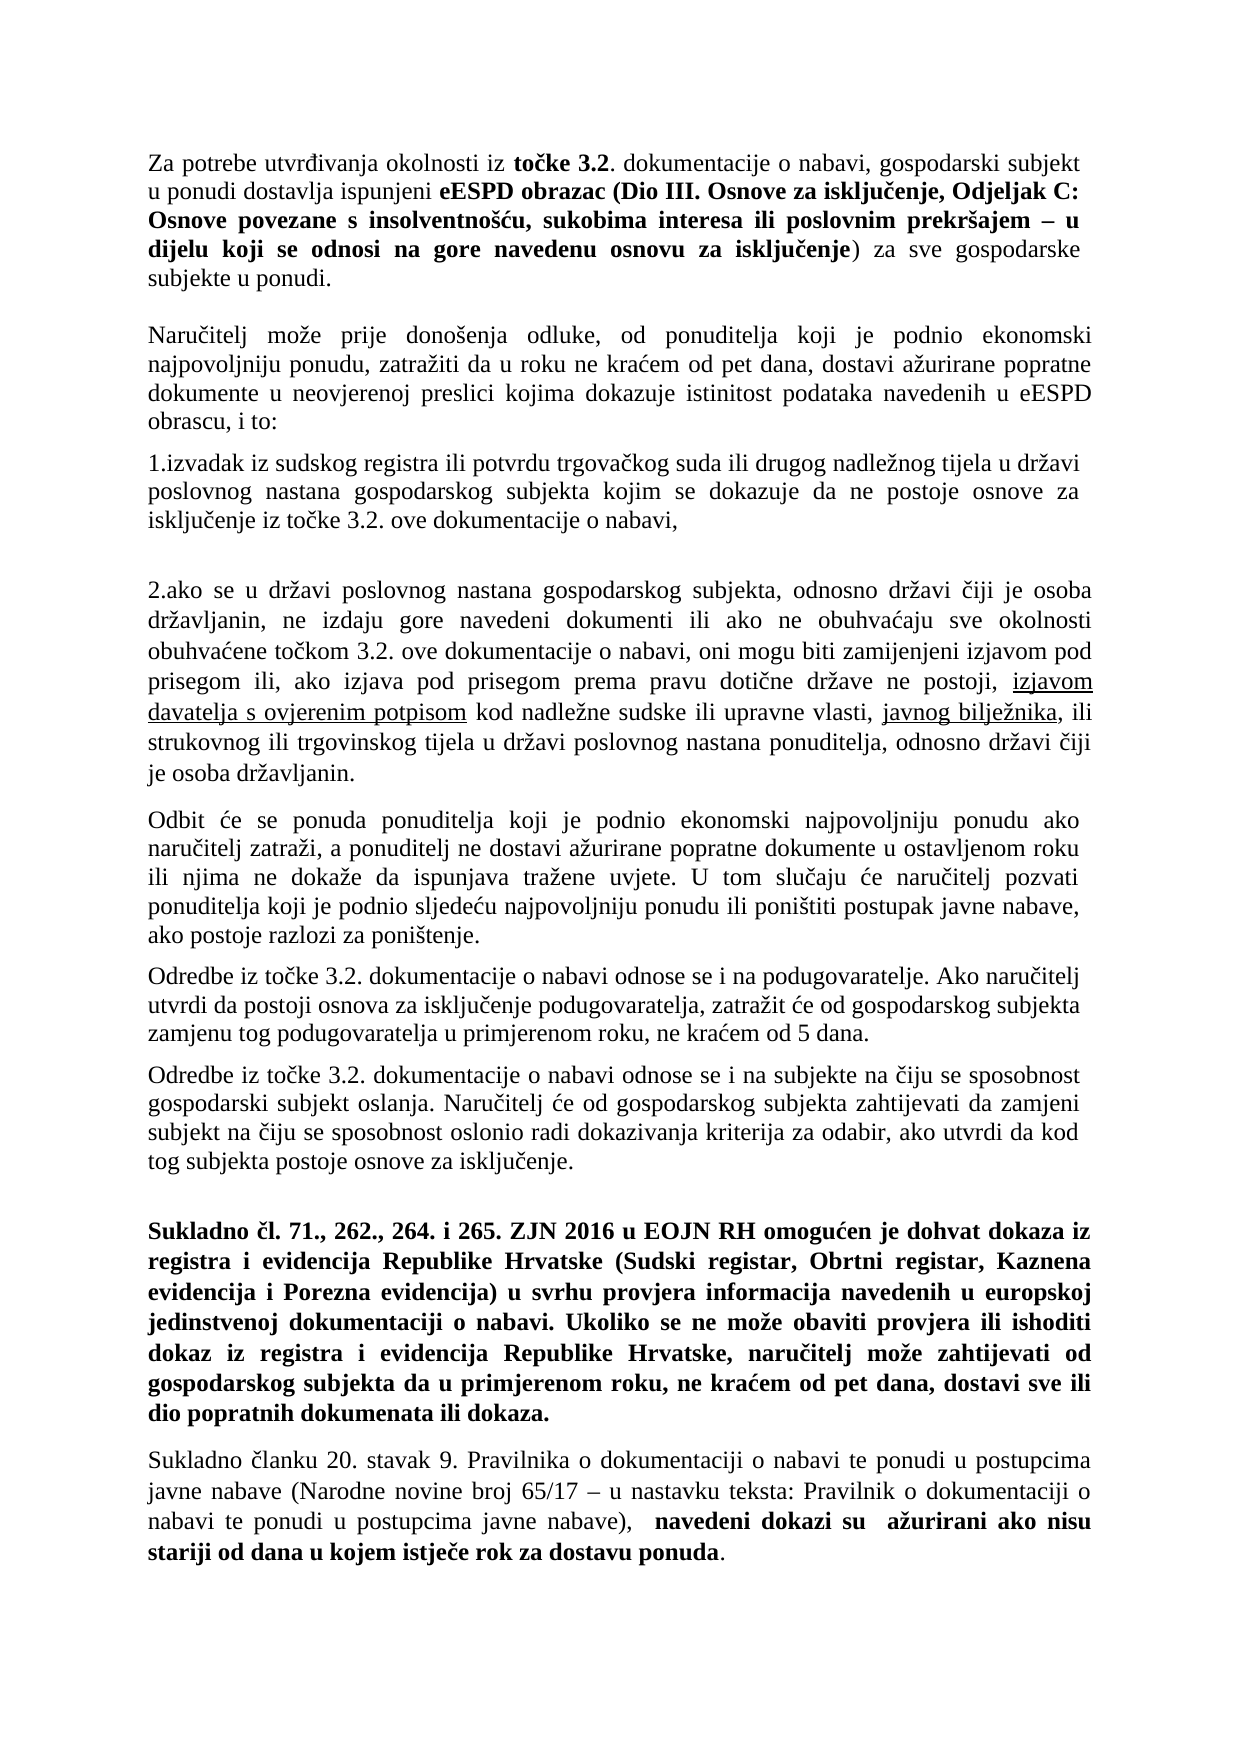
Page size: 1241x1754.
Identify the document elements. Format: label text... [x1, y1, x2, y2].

text Sukladno čl. 71., 262., 264. i 265. ZJN 2016 u EOJN RH omogućen je dohvat dokaza iz registra i evidencija Republike Hrvatske (Sudski registar, Obrtni registar, Kaznena evidencija i Porezna evidencija) u svrhu provjera informacija navedenih u europskoj jedinstvenoj dokumentaciji o nabavi. Ukoliko se ne može obaviti provjera ili ishoditi dokaz iz registra i evidencija Republike Hrvatske, naručitelj može zahtijevati od gospodarskog subjekta da u primjerenom roku, ne kraćem od pet dana, dostavi sve ili dio popratnih dokumenata ili dokaza. [148, 1216, 1093, 1427]
list Naručitelj može prije donošenja odluke, od ponuditelja koji je podnio ekonomski najpovoljniju ponudu, zatražiti da u roku ne kraćem od pet dana, dostavi ažurirane popratne dokumente u neovjerenoj preslici kojima dokazuje istinitost podataka navedenih u eESPD obrascu, i to: [148, 320, 1093, 435]
text 1.izvadak iz sudskog registra ili potvrdu trgovačkog suda ili drugog nadležnog tijela u državi poslovnog nastana gospodarskog subjekta kojim se dokazuje da ne postoje osnove za isključenje iz točke 3.2. ove dokumentacije o nabavi, [148, 448, 1081, 534]
text 2.ako se u državi poslovnog nastana gospodarskog subjekta, odnosno državi čiji je osoba državljanin, ne izdaju gore navedeni dokumenti ili ako ne obuhvaćaju sve okolnosti obuhvaćene točkom 3.2. ove dokumentacije o nabavi, oni mogu biti zamijenjeni izjavom pod prisegom ili, ako izjava pod prisegom prema pravu dotične države ne postoji, izjavom davatelja s ovjerenim potpisom kod nadležne sudske ili upravne vlasti, javnog bilježnika, ili strukovnog ili trgovinskog tijela u državi poslovnog nastana ponuditelja, odnosno državi čiji je osoba državljanin. [148, 575, 1093, 786]
list Za potrebe utvrđivanja okolnosti iz točke 3.2. dokumentacije o nabavi, gospodarski subjekt u ponudi dostavlja ispunjeni eESPD obrazac (Dio III. Osnove za isključenje, Odjeljak C: Osnove povezane s insolventnošću, sukobima interesa ili poslovnim prekršajem – u dijelu koji se odnosi na gore navedenu osnovu za isključenje) za sve gospodarske subjekte u ponudi. [148, 148, 1081, 291]
text Odredbe iz točke 3.2. dokumentacije o nabavi odnose se i na podugovaratelje. Ako naručitelj utvrdi da postoji osnova za isključenje podugovaratelja, zatražit će od gospodarskog subjekta zamjenu tog podugovaratelja u primjerenom roku, ne kraćem od 5 dana. [148, 961, 1081, 1047]
text Sukladno članku 20. stavak 9. Pravilnika o dokumentaciji o nabavi te ponudi u postupcima javne nabave (Narodne novine broj 65/17 – u nastavku teksta: Pravilnik o dokumentaciji o nabavi te ponudi u postupcima javne nabave), navedeni dokazi su ažurirani ako nisu stariji od dana u kojem istječe rok za dostavu ponuda. [148, 1446, 1093, 1566]
text Odredbe iz točke 3.2. dokumentacije o nabavi odnose se i na subjekte na čiju se sposobnost gospodarski subjekt oslanja. Naručitelj će od gospodarskog subjekta zahtijevati da zamjeni subjekt na čiju se sposobnost oslonio radi dokazivanja kriterija za odabir, ako utvrdi da kod tog subjekta postoje osnove za isključenje. [148, 1060, 1081, 1175]
list Odbit će se ponuda ponuditelja koji je podnio ekonomski najpovoljniju ponudu ako naručitelj zatraži, a ponuditelj ne dostavi ažurirane popratne dokumente u ostavljenom roku ili njima ne dokaže da ispunjava tražene uvjete. U tom slučaju će naručitelj pozvati ponuditelja koji je podnio sljedeću najpovoljniju ponudu ili poništiti postupak javne nabave, ako postoje razlozi za poništenje. [148, 805, 1081, 948]
